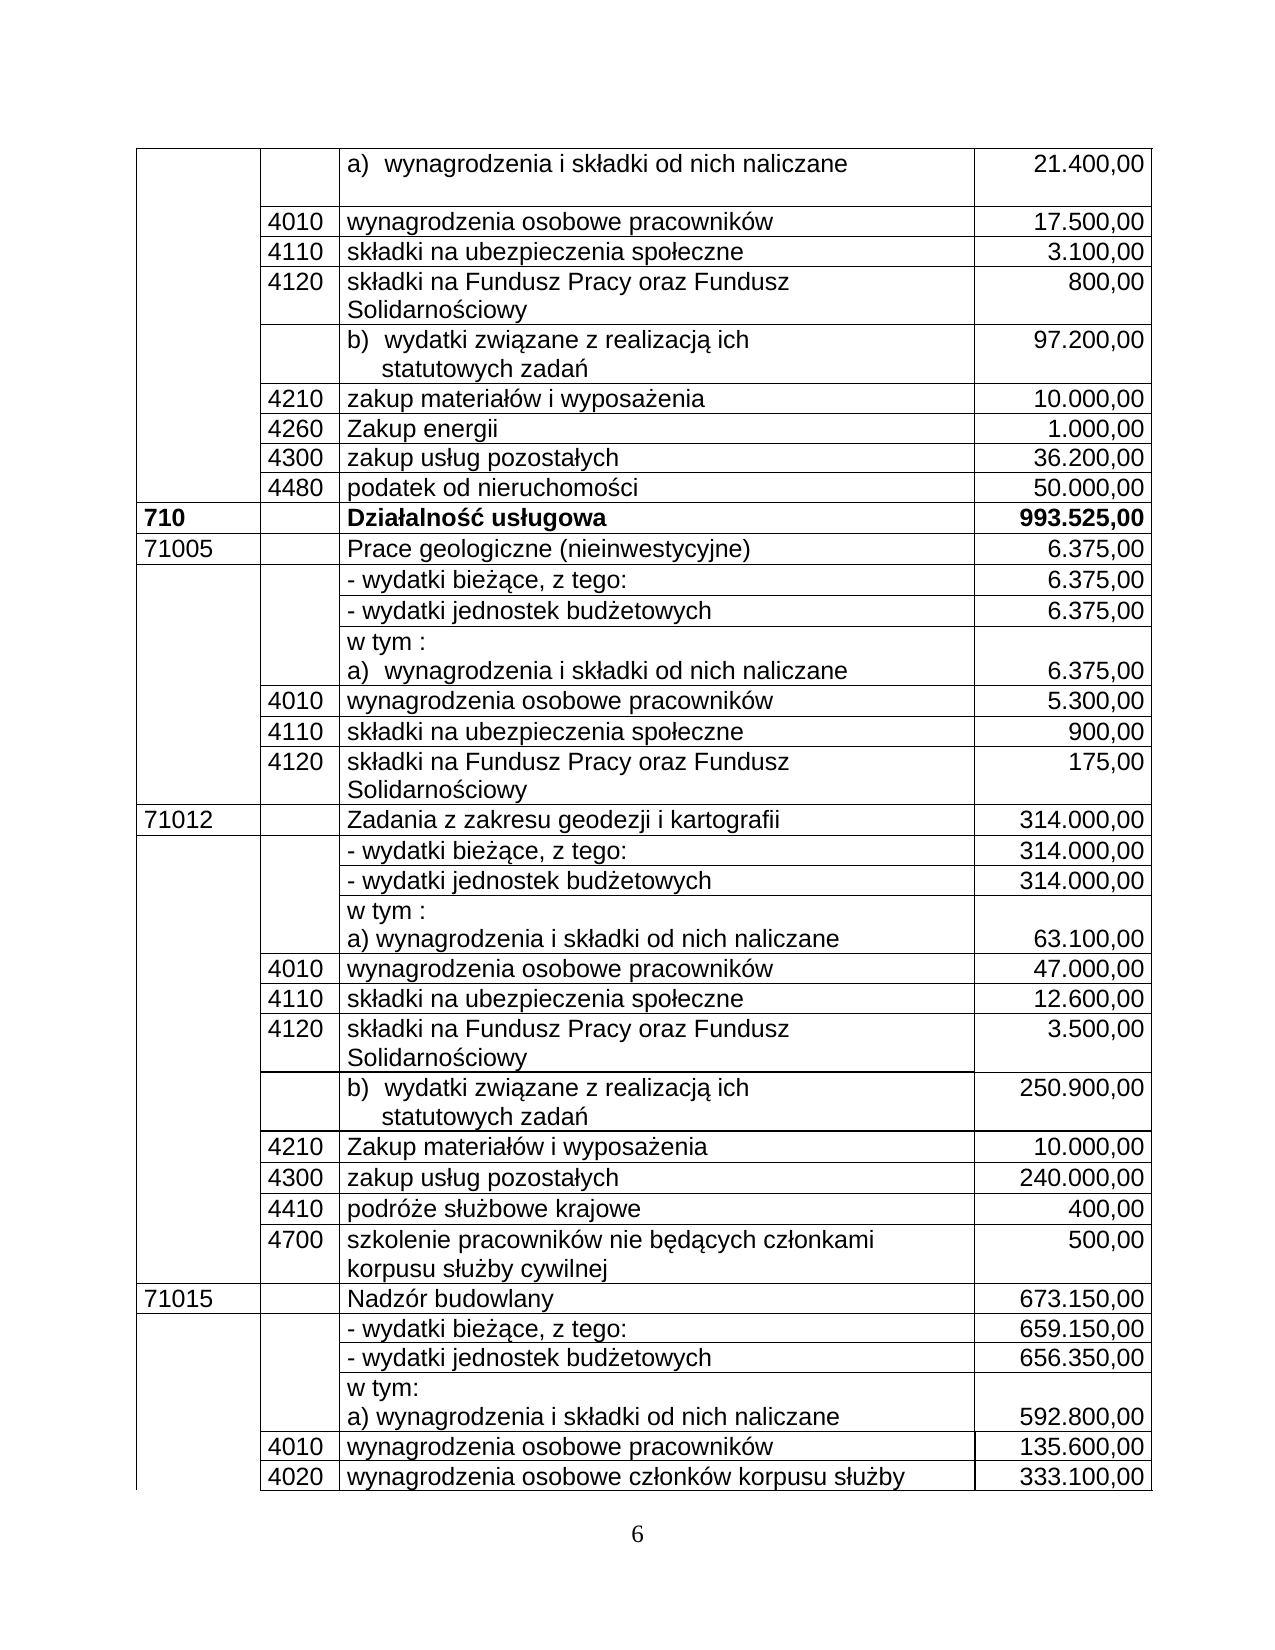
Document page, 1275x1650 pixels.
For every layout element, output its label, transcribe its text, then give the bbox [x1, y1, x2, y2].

table_cell składki na Fundusz Pracy oraz Fundusz Solidarnościowy [340, 1014, 974, 1071]
table_cell 333.100,00 [976, 1461, 1151, 1490]
table_cell 12.600,00 [975, 984, 1151, 1013]
table_cell zakup usług pozostałych [340, 444, 974, 472]
table_cell 710 [137, 503, 260, 533]
table_cell [137, 836, 260, 1283]
table_cell 4110 [261, 237, 339, 266]
table_cell 4110 [261, 984, 339, 1013]
table_cell - wydatki jednostek budżetowych [340, 596, 974, 626]
table_cell 4700 [261, 1225, 339, 1283]
table_cell [137, 1314, 260, 1490]
table_cell Zadania z zakresu geodezji i kartografii [340, 805, 974, 835]
table_cell 4010 [261, 1432, 339, 1460]
table_cell 71015 [137, 1284, 260, 1312]
table_cell szkolenie pracowników nie będących członkami korpusu służby cywilnej [340, 1225, 974, 1283]
table_cell składki na ubezpieczenia społeczne [340, 717, 974, 746]
table_cell składki na Fundusz Pracy oraz Fundusz Solidarnościowy [340, 747, 974, 804]
table_cell 3.500,00 [975, 1014, 1151, 1071]
table_cell 10.000,00 [975, 384, 1151, 413]
table_cell 97.200,00 [975, 325, 1151, 383]
table_cell wynagrodzenia osobowe pracowników [340, 1432, 974, 1460]
table_cell składki na ubezpieczenia społeczne [340, 237, 974, 266]
table_cell 314.000,00 [975, 836, 1151, 865]
table_cell 4300 [261, 444, 339, 472]
table_cell 71012 [137, 805, 260, 835]
table_cell - wydatki jednostek budżetowych [340, 866, 974, 895]
table_cell 500,00 [975, 1225, 1151, 1283]
table_cell zakup usług pozostałych [340, 1163, 974, 1193]
table_cell 4120 [261, 747, 339, 804]
table_cell wydatki związane z realizacją ich statutowych zadań [340, 325, 974, 383]
table_cell 1.000,00 [975, 414, 1151, 442]
table_cell 4210 [261, 384, 339, 413]
table_cell Nadzór budowlany [340, 1284, 974, 1312]
table_cell 400,00 [975, 1194, 1151, 1224]
table_cell wynagrodzenia osobowe pracowników [340, 954, 974, 983]
table_cell podróże służbowe krajowe [340, 1194, 974, 1224]
table_cell 3.100,00 [975, 237, 1151, 266]
table_cell 47.000,00 [975, 954, 1151, 983]
table_cell 4480 [261, 473, 339, 502]
table_cell [261, 1314, 339, 1431]
table_cell 4110 [261, 717, 339, 746]
table_cell zakup materiałów i wyposażenia [340, 384, 974, 413]
table_cell 6.375,00 [975, 534, 1151, 564]
table_cell 36.200,00 [975, 444, 1151, 472]
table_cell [340, 149, 974, 206]
table_cell wynagrodzenia osobowe pracowników [340, 207, 974, 236]
table_cell 175,00 [975, 747, 1151, 804]
table_cell 50.000,00 [975, 473, 1151, 502]
table_cell [137, 565, 260, 804]
table_cell Prace geologiczne (nieinwestycyjne) [340, 534, 974, 564]
table_cell 4010 [261, 207, 339, 236]
table_cell - wydatki bieżące, z tego: [340, 836, 974, 865]
table_cell 993.525,00 [975, 503, 1151, 533]
table_cell [261, 534, 339, 564]
table_cell składki na ubezpieczenia społeczne [340, 984, 974, 1013]
table_cell Działalność usługowa [340, 503, 974, 533]
table_cell 63.100,00 [975, 896, 1151, 953]
table_cell [261, 503, 339, 533]
table_cell 673.150,00 [975, 1284, 1151, 1312]
table_cell 4300 [261, 1163, 339, 1193]
table_cell 240.000,00 [975, 1163, 1151, 1193]
table_cell 659.150,00 [975, 1314, 1151, 1342]
table_cell wydatki związane z realizacją ich statutowych zadań [340, 1073, 974, 1130]
table_cell 4020 [261, 1461, 339, 1490]
table_cell 21.400,00 [975, 149, 1151, 206]
table_cell - wydatki jednostek budżetowych [340, 1343, 974, 1372]
table_cell 314.000,00 [975, 866, 1151, 895]
table_cell [261, 1284, 339, 1312]
table_cell składki na Fundusz Pracy oraz Fundusz Solidarnościowy [340, 267, 974, 324]
table_cell - wydatki bieżące, z tego: [340, 565, 974, 595]
table_cell 4010 [261, 686, 339, 716]
table_cell 250.900,00 [975, 1073, 1151, 1130]
table_cell 314.000,00 [975, 805, 1151, 835]
table_cell 6.375,00 [975, 596, 1151, 626]
table_cell 10.000,00 [975, 1132, 1151, 1162]
table_cell w tym : a) wynagrodzenia i składki od nich naliczane [340, 896, 974, 953]
table_cell Zakup materiałów i wyposażenia [340, 1132, 974, 1162]
table_cell [261, 565, 339, 685]
table_cell 17.500,00 [975, 207, 1151, 236]
table_cell 900,00 [975, 717, 1151, 746]
table_cell 135.600,00 [976, 1432, 1151, 1460]
table_cell w tym: a) wynagrodzenia i składki od nich naliczane [340, 1373, 974, 1431]
table_cell [261, 805, 339, 835]
table_cell 656.350,00 [975, 1343, 1151, 1372]
table_cell 4120 [261, 267, 339, 324]
table_cell [261, 1073, 339, 1130]
table_cell Zakup energii [340, 414, 974, 442]
table_cell 4410 [261, 1194, 339, 1224]
table_cell 592.800,00 [975, 1373, 1151, 1431]
table_cell w tym : wynagrodzenia i składki od nich naliczane [340, 627, 974, 685]
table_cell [340, 1461, 974, 1490]
table_cell podatek od nieruchomości [340, 473, 974, 502]
table_cell 71005 [137, 534, 260, 564]
table_cell 4010 [261, 954, 339, 983]
table_cell 4260 [261, 414, 339, 442]
table_cell [261, 836, 339, 953]
table_cell 4120 [261, 1014, 339, 1071]
table_cell 6.375,00 [975, 627, 1151, 685]
table_cell [261, 325, 339, 383]
table_cell wynagrodzenia osobowe pracowników [340, 686, 974, 716]
table_cell - wydatki bieżące, z tego: [340, 1314, 974, 1342]
table_cell 6.375,00 [975, 565, 1151, 595]
table_cell 800,00 [975, 267, 1151, 324]
table_cell 5.300,00 [975, 686, 1151, 716]
table_cell 4210 [261, 1132, 339, 1162]
